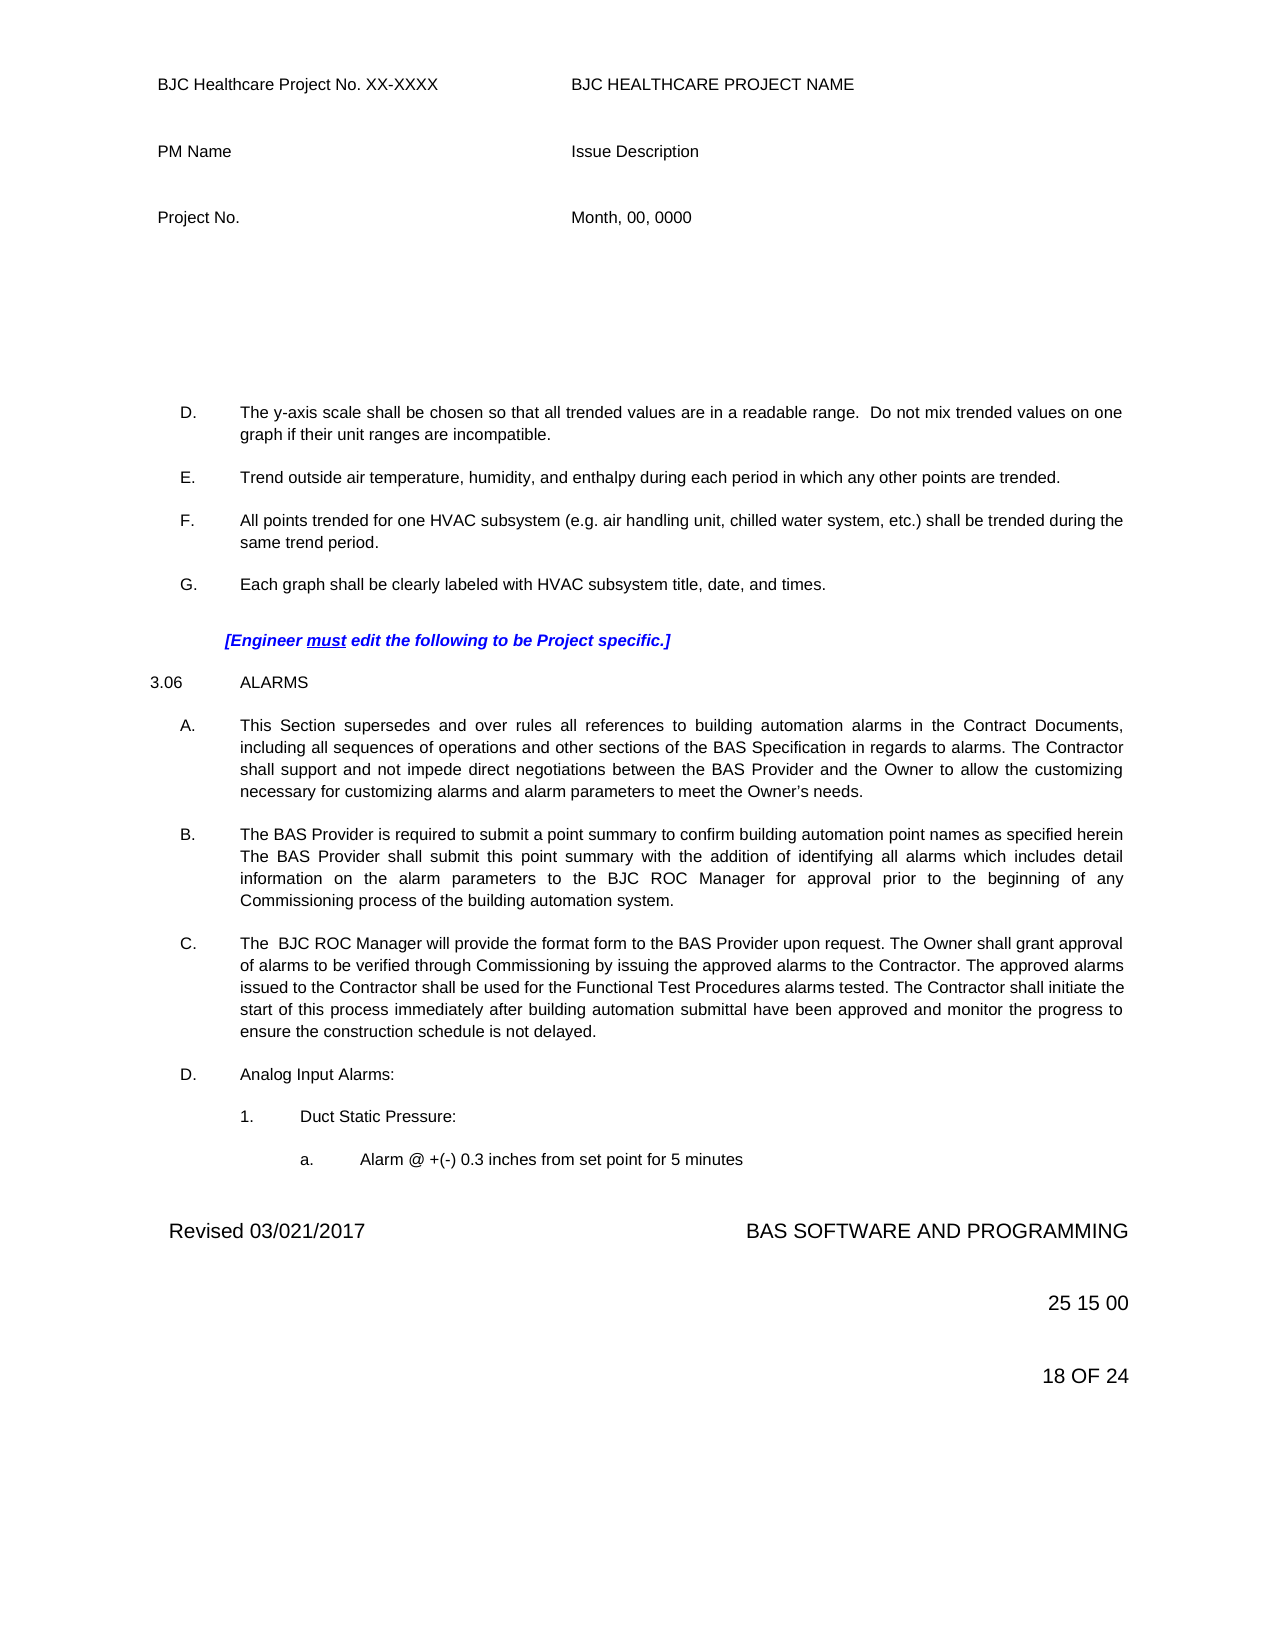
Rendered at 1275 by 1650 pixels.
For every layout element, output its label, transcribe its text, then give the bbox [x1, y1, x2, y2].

text The BJC ROC Manager will provide the format form to the BAS Provider upon request. The Owner shall grant approval of alarms to be verified through Commissioning by issuing the approved alarms to the Contractor. The approved alarms issued to the Contractor shall be used for the Functional Test Procedures alarms tested. The Contractor shall initiate the start of this process immediately after building automation submittal have been approved and monitor the progress to ensure the construction schedule is not delayed. [180, 934, 1125, 1041]
text Duct Static Pressure: [240, 1107, 1125, 1126]
text [Engineer must edit the following to be Project specific.] [225, 631, 1125, 650]
text This Section supersedes and over rules all references to building automation alarms in the Contract Documents, including all sequences of operations and other sections of the BAS Specification in regards to alarms. The Contractor shall support and not impede direct negotiations between the BAS Provider and the Owner to allow the customizing necessary for customizing alarms and alarm parameters to meet the Owner’s needs. [180, 716, 1125, 801]
text Analog Input Alarms: [180, 1064, 1125, 1083]
text Trend outside air temperature, humidity, and enthalpy during each period in which any other points are trended. [180, 468, 1125, 487]
text Each graph shall be clearly labeled with HVAC subsystem title, date, and times. [180, 575, 1125, 594]
text The BAS Provider is required to submit a point summary to confirm building automation point names as specified herein The BAS Provider shall submit this point summary with the addition of identifying all alarms which includes detail information on the alarm parameters to the BJC ROC Manager for approval prior to the beginning of any Commissioning process of the building automation system. [180, 825, 1125, 910]
text All points trended for one HVAC subsystem (e.g. air handling unit, chilled water system, etc.) shall be trended during the same trend period. [180, 510, 1125, 552]
text Alarm @ +(-) 0.3 inches from set point for 5 minutes [300, 1150, 1125, 1169]
text ALARMS [150, 673, 1125, 692]
text The y-axis scale shall be chosen so that all trended values are in a readable range. Do not mix trended values on one graph if their unit ranges are incompatible. [180, 403, 1125, 444]
